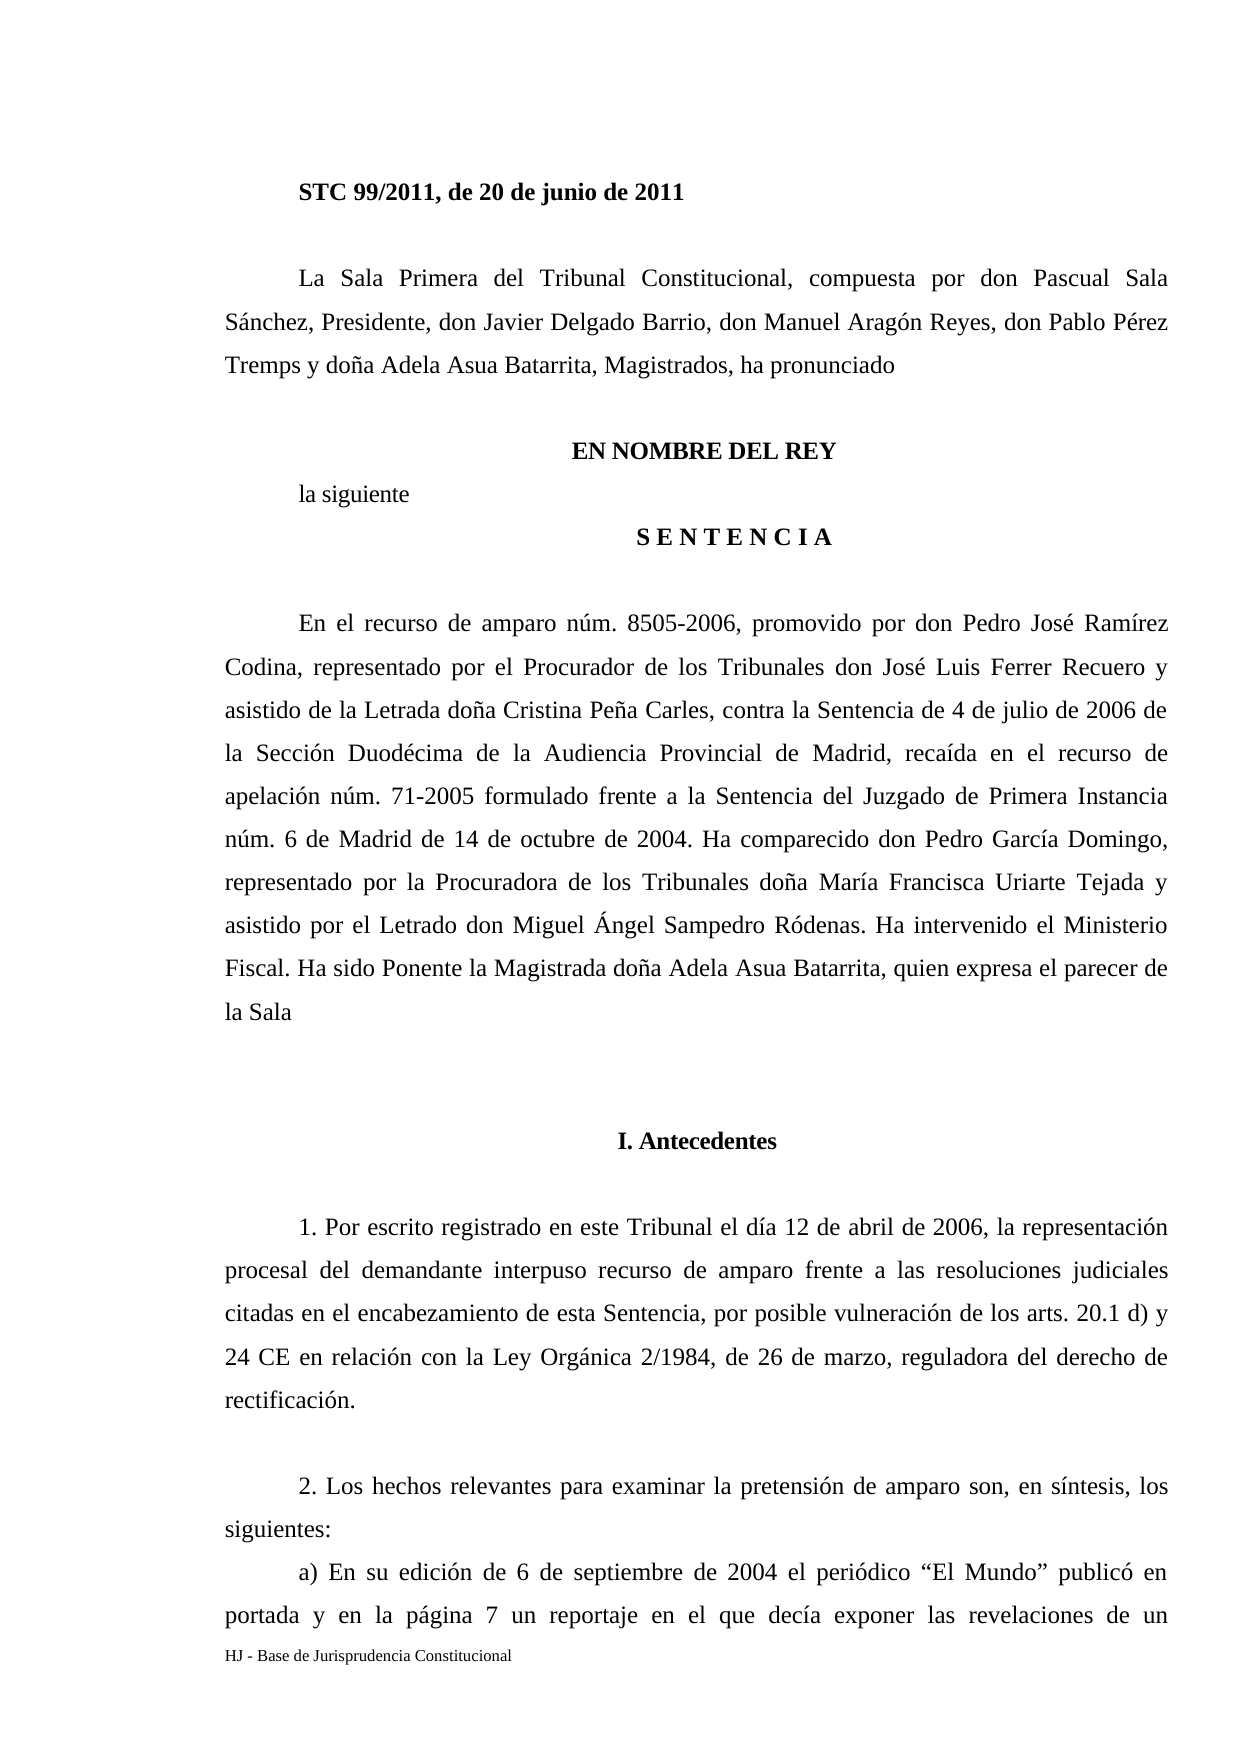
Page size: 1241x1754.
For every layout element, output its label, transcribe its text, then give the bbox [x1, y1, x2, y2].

text STC 99/2011, de 20 de junio de 2011 [224, 177, 1169, 206]
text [224, 1557, 1169, 1629]
text EN NOMBRE DEL REY [224, 436, 1110, 465]
text 2. Los hechos relevantes para examinar la pretensión de amparo son, en síntesis, los siguientes: [224, 1471, 1169, 1543]
text En el recurso de amparo núm. 8505-2006, promovido por don Pedro José Ramírez Codina, representado por el Procurador de los Tribunales don José Luis Ferrer Recuero y asistido de la Letrada doña Cristina Peña Carles, contra la Sentencia de 4 de julio de 2006 de la Sección Duodécima de la Audiencia Provincial de Madrid, recaída en el recurso de apelación núm. 71-2005 formulado frente a la Sentencia del Juzgado de Primera Instancia núm. 6 de Madrid de 14 de octubre de 2004. Ha comparecido don Pedro García Domingo, representado por la Procuradora de los Tribunales doña María Francisca Uriarte Tejada y asistido por el Letrado don Miguel Ángel Sampedro Ródenas. Ha intervenido el Ministerio Fiscal. Ha sido Ponente la Magistrada doña Adela Asua Batarrita, quien expresa el parecer de la Sala [224, 608, 1169, 1025]
text I. Antecedentes [224, 1126, 1169, 1155]
text 1. Por escrito registrado en este Tribunal el día 12 de abril de 2006, la representación procesal del demandante interpuso recurso de amparo frente a las resoluciones judiciales citadas en el encabezamiento de esta Sentencia, por posible vulneración de los arts. 20.1 d) y 24 CE en relación con la Ley Orgánica 2/1984, de 26 de marzo, reguladora del derecho de rectificación. [224, 1212, 1169, 1413]
text La Sala Primera del Tribunal Constitucional, compuesta por don Pascual Sala Sánchez, Presidente, don Javier Delgado Barrio, don Manuel Aragón Reyes, don Pablo Pérez Tremps y doña Adela Asua Batarrita, Magistrados, ha pronunciado [224, 263, 1169, 378]
text la siguiente [224, 479, 1110, 508]
text S E N T E N C I A [224, 522, 1169, 551]
